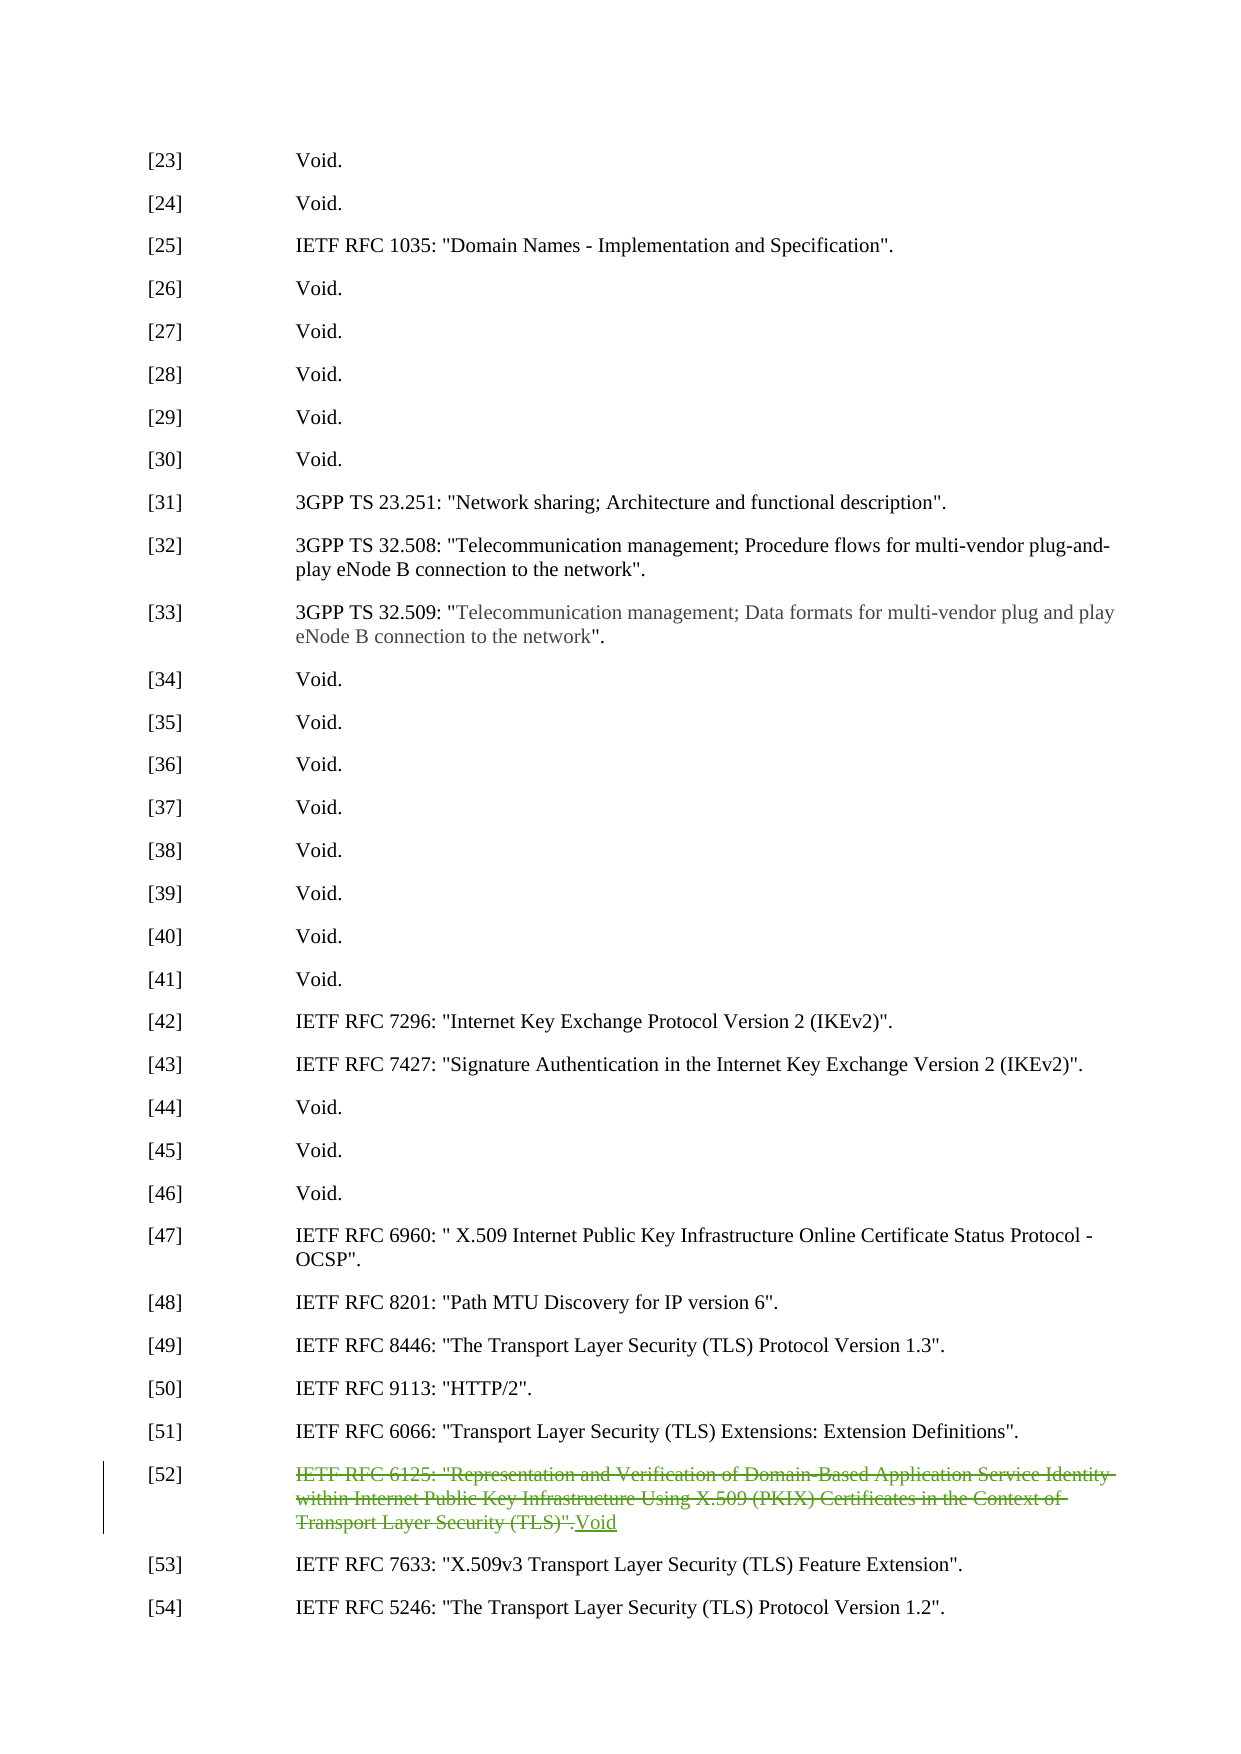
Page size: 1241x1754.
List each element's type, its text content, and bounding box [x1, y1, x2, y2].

text [34] Void. [148, 667, 1122, 691]
text [45] Void. [148, 1138, 1122, 1162]
text [46] Void. [148, 1181, 1122, 1204]
text [23] Void. [148, 148, 1122, 172]
text [27] Void. [148, 319, 1122, 343]
text [32] 3GPP TS 32.508: "Telecommunication management; Procedure flows for multi-vendor plug-and-play eNode B connection to the network". [148, 533, 1122, 581]
text [35] Void. [148, 709, 1122, 734]
text [49] IETF RFC 8446: "The Transport Layer Security (TLS) Protocol Version 1.3". [148, 1333, 1122, 1357]
text [24] Void. [148, 191, 1122, 214]
text [36] Void. [148, 752, 1122, 776]
text [30] Void. [148, 447, 1122, 471]
text [28] Void. [148, 362, 1122, 386]
text [44] Void. [148, 1095, 1122, 1119]
text [38] Void. [148, 838, 1122, 862]
text [25] IETF RFC 1035: "Domain Names - Implementation and Specification". [148, 233, 1122, 257]
text [33] 3GPP TS 32.509: "Telecommunication management; Data formats for multi-vendor plug and play eNode B connection to the network". [148, 600, 1122, 648]
text [52] [148, 1461, 1122, 1534]
text [26] Void. [148, 276, 1122, 300]
text [41] Void. [148, 966, 1122, 991]
text [29] Void. [148, 404, 1122, 429]
text [53] IETF RFC 7633: "X.509v3 Transport Layer Security (TLS) Feature Extension". [148, 1552, 1122, 1576]
text [50] IETF RFC 9113: "HTTP/2". [148, 1376, 1122, 1400]
text [51] IETF RFC 6066: "Transport Layer Security (TLS) Extensions: Extension Definitions". [148, 1419, 1122, 1443]
text [31] 3GPP TS 23.251: "Network sharing; Architecture and functional description". [148, 490, 1122, 514]
text [47] IETF RFC 6960: " X.509 Internet Public Key Infrastructure Online Certificate Status Protocol - OCSP". [148, 1223, 1122, 1271]
text [37] Void. [148, 795, 1122, 819]
text [39] Void. [148, 881, 1122, 905]
text [43] IETF RFC 7427: "Signature Authentication in the Internet Key Exchange Version 2 (IKEv2)". [148, 1052, 1122, 1076]
text [42] IETF RFC 7296: "Internet Key Exchange Protocol Version 2 (IKEv2)". [148, 1009, 1122, 1033]
text [54] IETF RFC 5246: "The Transport Layer Security (TLS) Protocol Version 1.2". [148, 1595, 1122, 1619]
text [40] Void. [148, 924, 1122, 948]
text [48] IETF RFC 8201: "Path MTU Discovery for IP version 6". [148, 1290, 1122, 1314]
